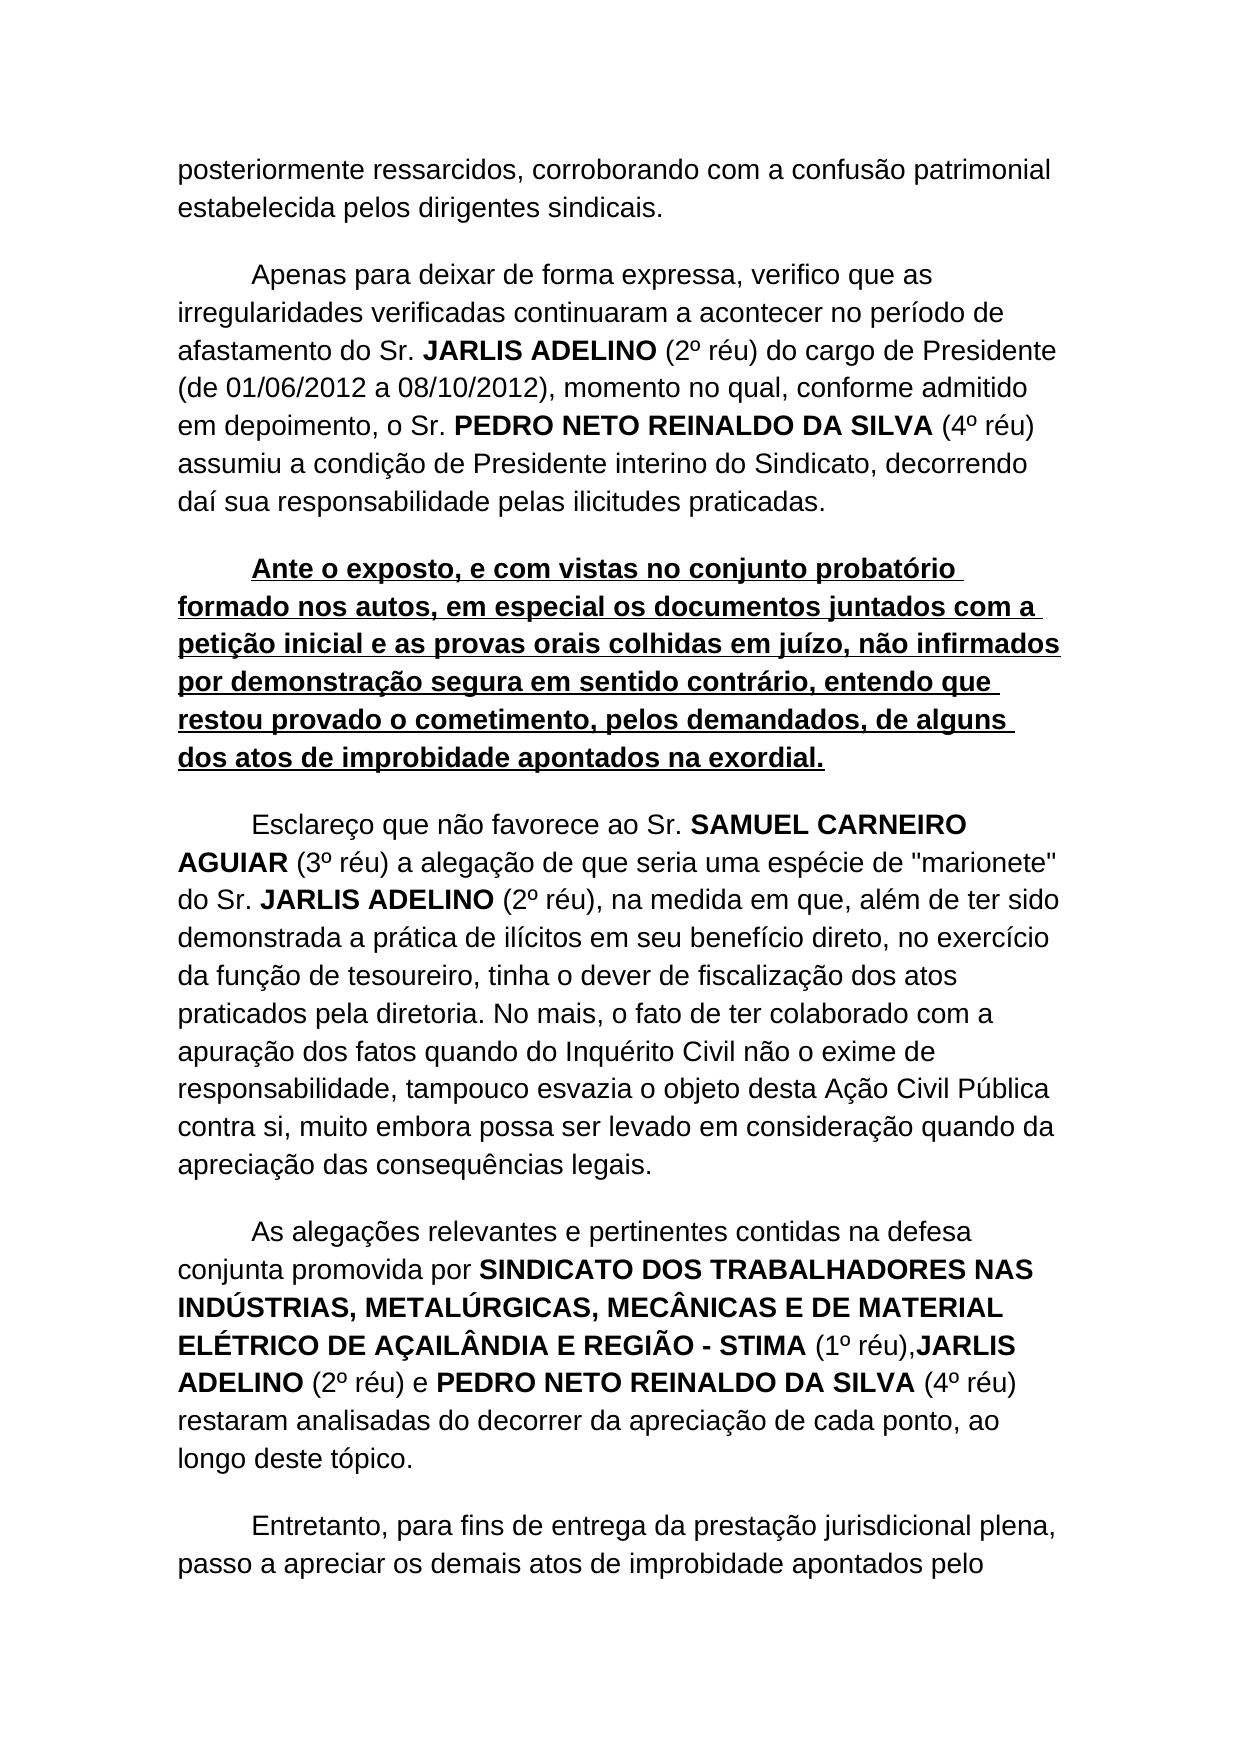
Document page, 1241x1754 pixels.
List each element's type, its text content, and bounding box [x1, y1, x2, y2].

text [177, 148, 1063, 223]
text Esclareço que não favorece ao Sr. SAMUEL CARNEIRO AGUIAR (3º réu) a alegação de que seria uma espécie de "marionete" do Sr. JARLIS ADELINO (2º réu), na medida em que, além de ter sido demonstrada a prática de ilícitos em seu benefício direto, no exercício da função de tesoureiro, tinha o dever de fiscalização dos atos praticados pela diretoria. No mais, o fato de ter colaborado com a apuração dos fatos quando do Inquérito Civil não o exime de responsabilidade, tampouco esvazia o objeto desta Ação Civil Pública contra si, muito embora possa ser levado em consideração quando da apreciação das consequências legais. [177, 802, 1063, 1180]
text Ante o exposto, e com vistas no conjunto probatório formado nos autos, em especial os documentos juntados com a petição inicial e as provas orais colhidas em juízo, não infirmados por demonstração segura em sentido contrário, entendo que restou provado o cometimento, pelos demandados, de alguns dos atos de improbidade apontados na exordial. [177, 546, 1063, 773]
text Apenas para deixar de forma expressa, verifico que as irregularidades verificadas continuaram a acontecer no período de afastamento do Sr. JARLIS ADELINO (2º réu) do cargo de Presidente (de 01/06/2012 a 08/10/2012), momento no qual, conforme admitido em depoimento, o Sr. PEDRO NETO REINALDO DA SILVA (4º réu) assumiu a condição de Presidente interino do Sindicato, decorrendo daí sua responsabilidade pelas ilicitudes praticadas. [177, 252, 1063, 517]
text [177, 1503, 1063, 1579]
text As alegações relevantes e pertinentes contidas na defesa conjunta promovida por SINDICATO DOS TRABALHADORES NAS INDÚSTRIAS, METALÚRGICAS, MECÂNICAS E DE MATERIAL ELÉTRICO DE AÇAILÂNDIA E REGIÃO - STIMA (1º réu),JARLIS ADELINO (2º réu) e PEDRO NETO REINALDO DA SILVA (4º réu) restaram analisadas do decorrer da apreciação de cada ponto, ao longo deste tópico. [177, 1209, 1063, 1474]
